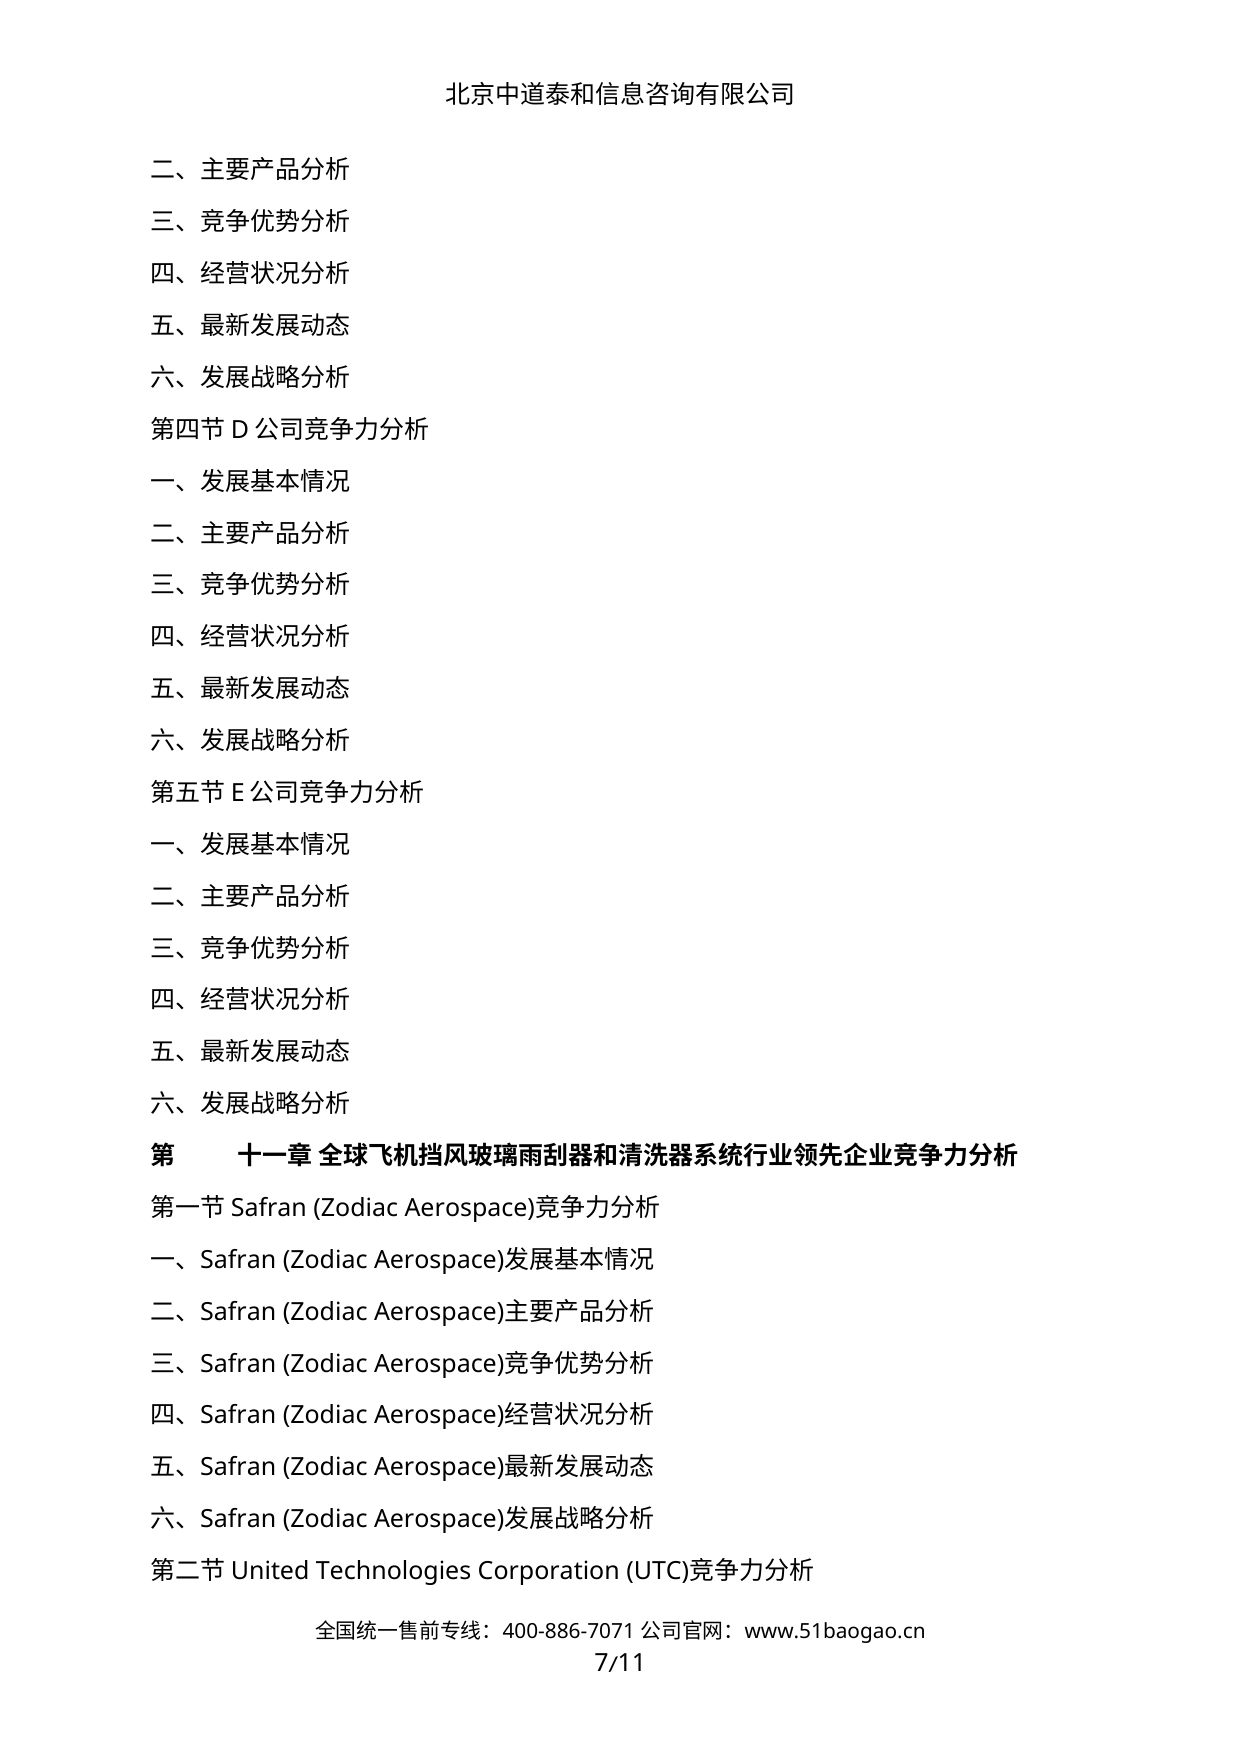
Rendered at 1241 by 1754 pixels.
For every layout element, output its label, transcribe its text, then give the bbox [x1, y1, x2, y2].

text 四、经营状况分析 [150, 980, 1090, 1016]
text 第 十一章 全球飞机挡风玻璃雨刮器和清洗器系统行业领先企业竞争力分析 [150, 1136, 1090, 1172]
text 二、主要产品分析 [150, 150, 1090, 186]
text 一、发展基本情况 [150, 824, 1090, 861]
text 三、竞争优势分析 [150, 565, 1090, 601]
text 二、主要产品分析 [150, 876, 1090, 912]
text 六、发展战略分析 [150, 357, 1090, 394]
text 五、Safran (Zodiac Aerospace)最新发展动态 [150, 1447, 1090, 1483]
text 第一节 Safran (Zodiac Aerospace)竞争力分析 [150, 1187, 1090, 1224]
text 二、Safran (Zodiac Aerospace)主要产品分析 [150, 1291, 1090, 1327]
text 三、Safran (Zodiac Aerospace)竞争优势分析 [150, 1343, 1090, 1379]
text 一、Safran (Zodiac Aerospace)发展基本情况 [150, 1239, 1090, 1276]
text 四、经营状况分析 [150, 617, 1090, 653]
text 三、竞争优势分析 [150, 928, 1090, 964]
text 四、Safran (Zodiac Aerospace)经营状况分析 [150, 1395, 1090, 1431]
text 二、主要产品分析 [150, 513, 1090, 549]
text 三、竞争优势分析 [150, 202, 1090, 238]
text 第二节 United Technologies Corporation (UTC)竞争力分析 [150, 1551, 1090, 1587]
text 六、Safran (Zodiac Aerospace)发展战略分析 [150, 1499, 1090, 1535]
text 五、最新发展动态 [150, 1032, 1090, 1068]
text 五、最新发展动态 [150, 669, 1090, 705]
text 六、发展战略分析 [150, 721, 1090, 757]
text 四、经营状况分析 [150, 254, 1090, 290]
text 第四节 D公司竞争力分析 [150, 409, 1090, 446]
text 六、发展战略分析 [150, 1084, 1090, 1120]
text 五、最新发展动态 [150, 306, 1090, 342]
text 一、发展基本情况 [150, 461, 1090, 497]
text 第五节 E公司竞争力分析 [150, 772, 1090, 809]
